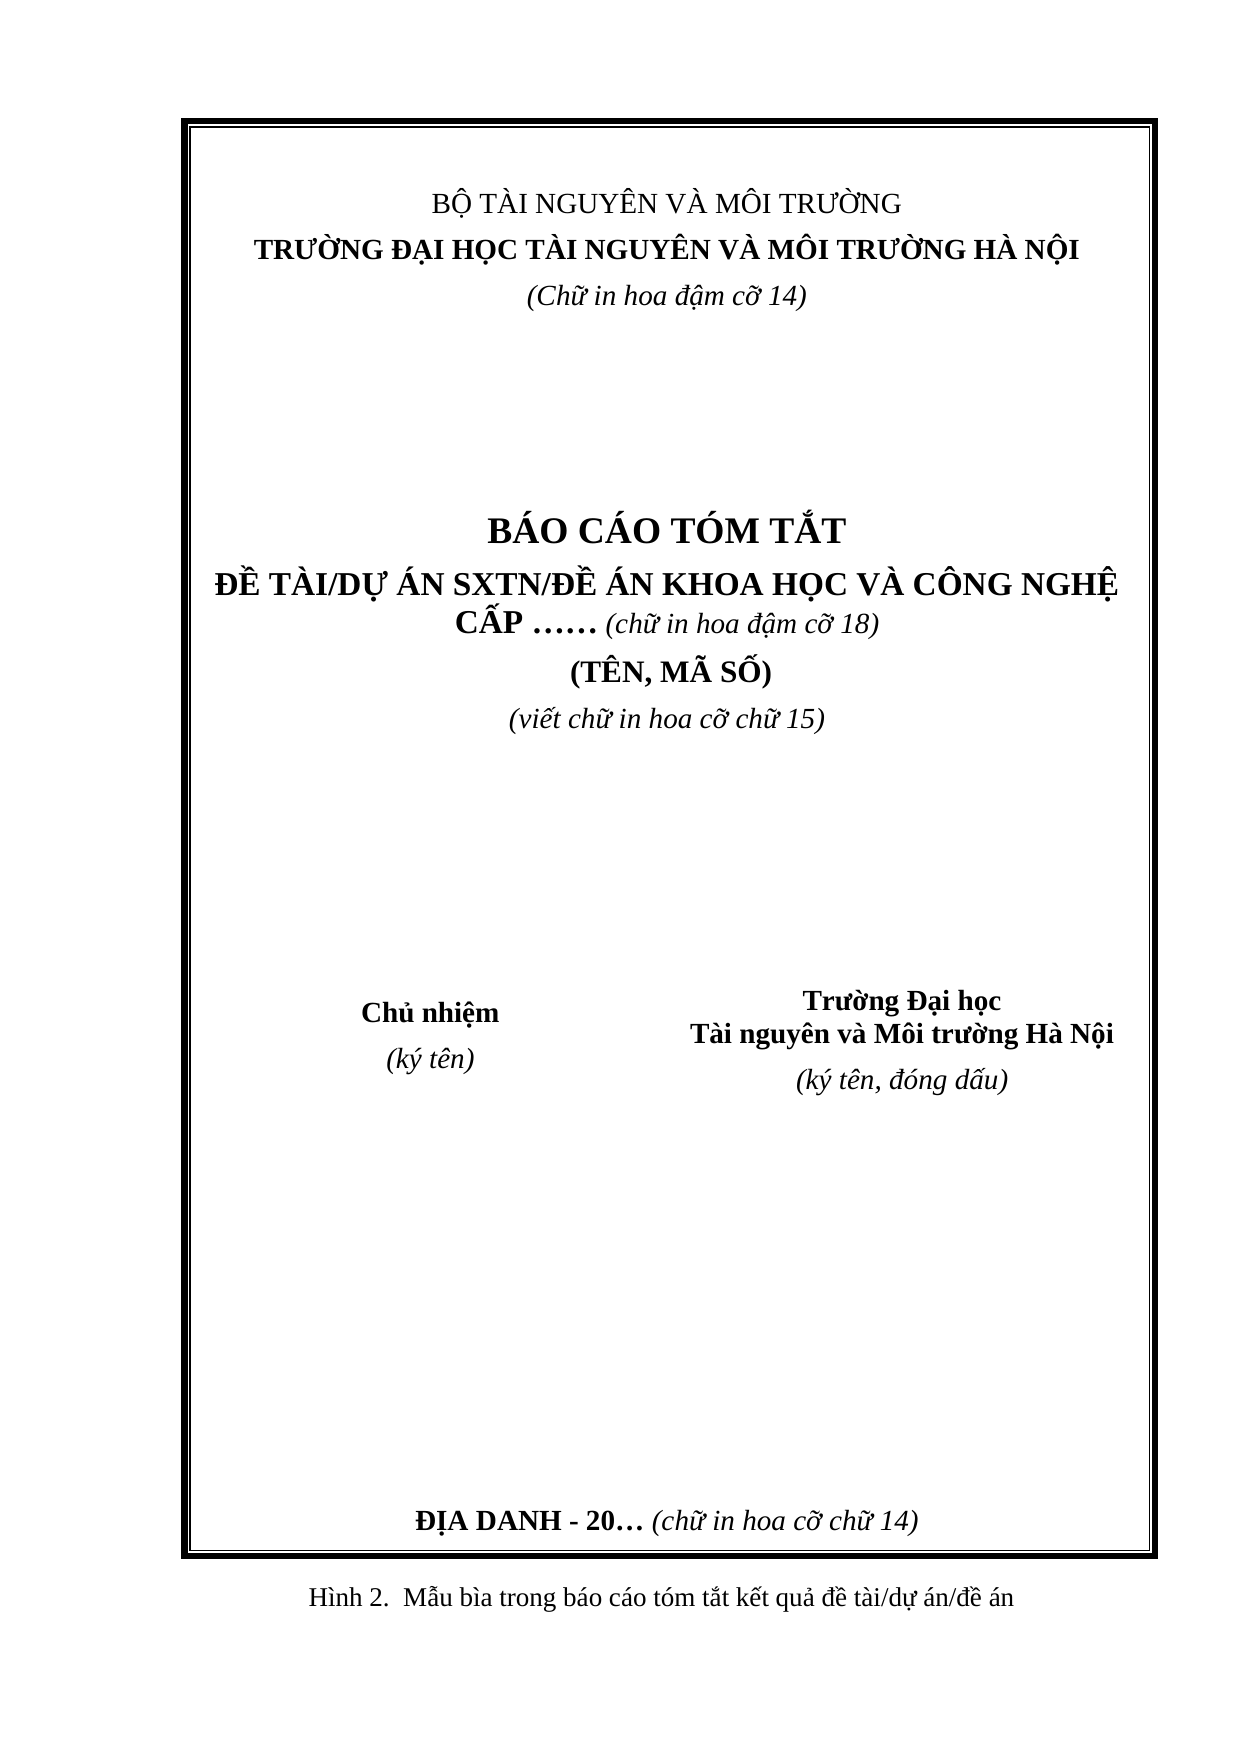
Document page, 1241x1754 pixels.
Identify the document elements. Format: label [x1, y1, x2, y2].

table_header [191, 128, 1149, 1549]
